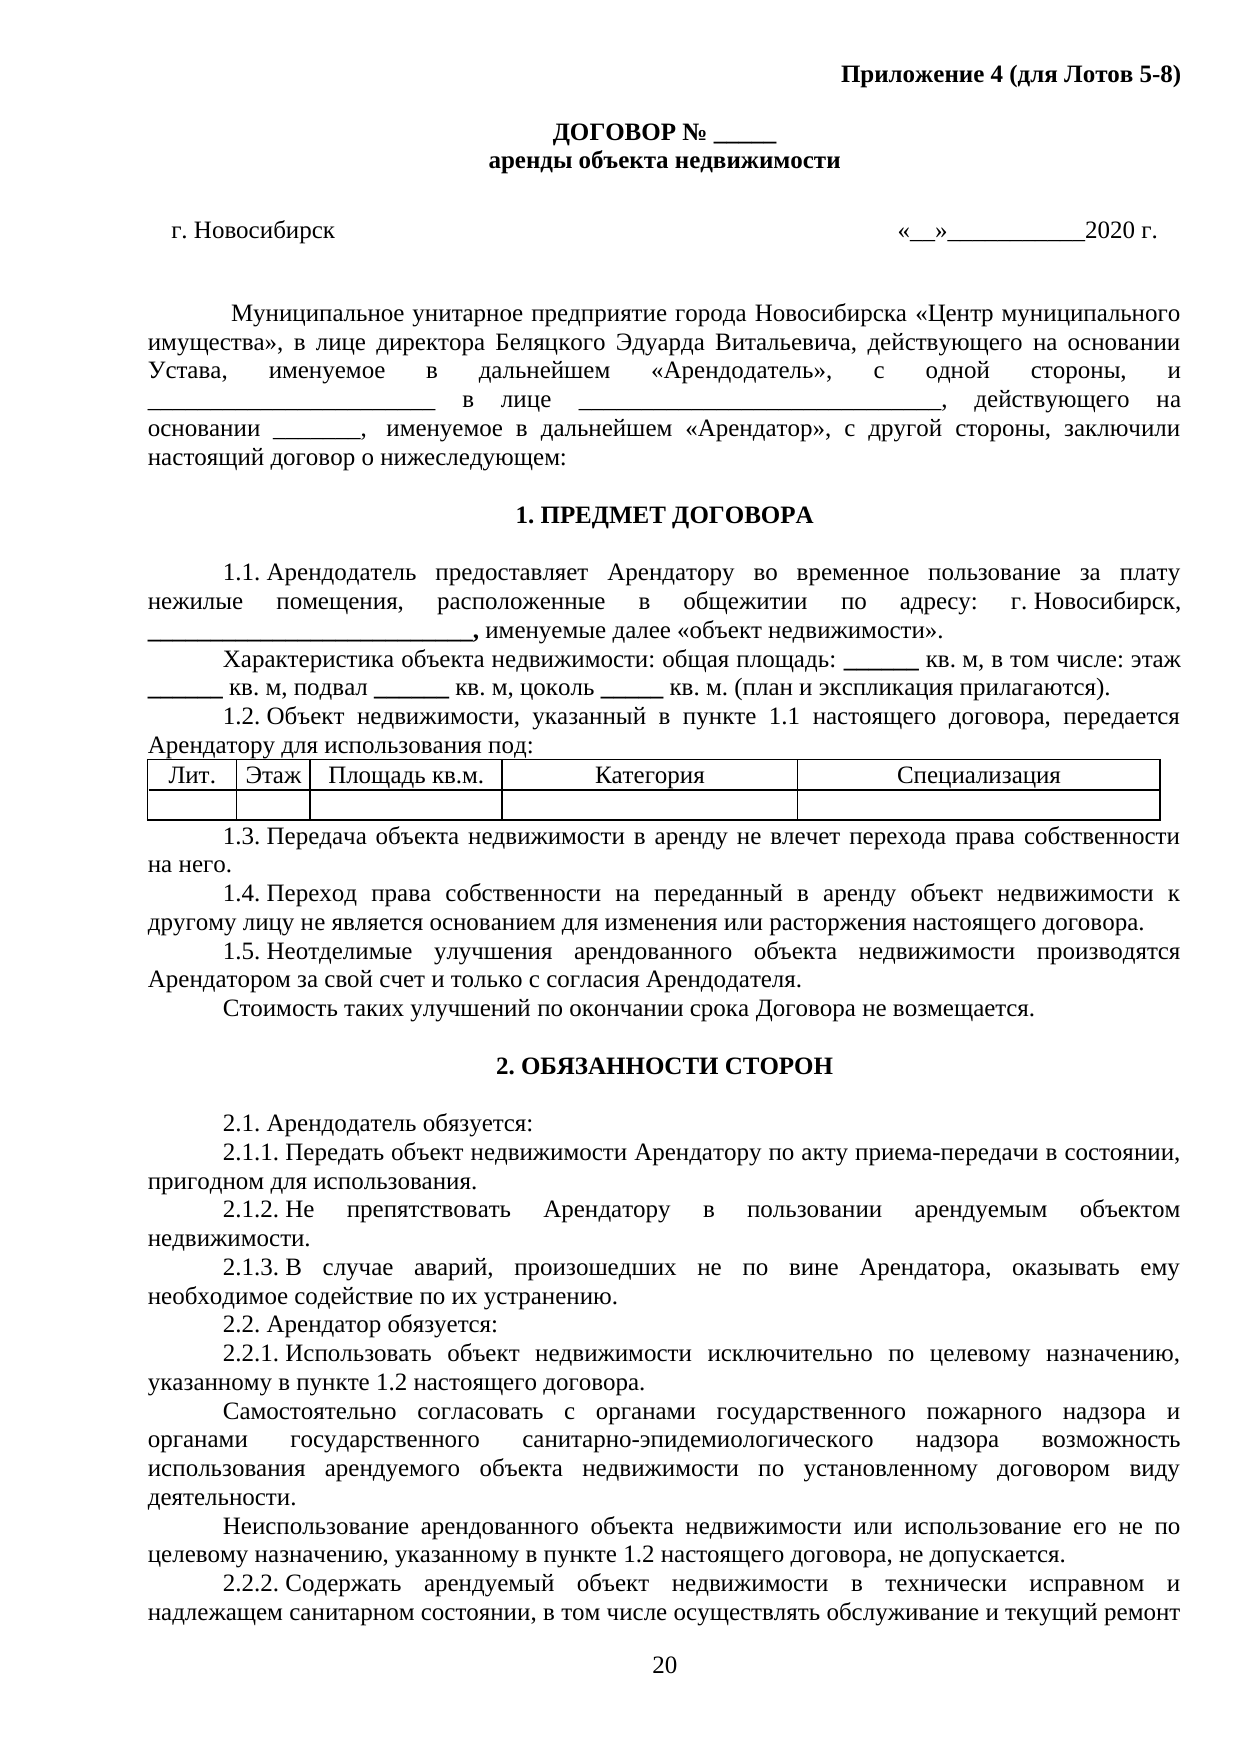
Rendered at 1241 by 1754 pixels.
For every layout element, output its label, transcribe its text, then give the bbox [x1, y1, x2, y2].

text 2.2. Арендатор обязуется: [148, 1309, 1181, 1338]
text ДОГОВОР № _____ [148, 117, 1181, 145]
text 1.4. Переход права собственности на переданный в аренду объект недвижимости к другому лицу не является основанием для изменения или расторжения настоящего договора. [148, 878, 1181, 936]
table_cell [503, 791, 797, 819]
table_header Лит. [148, 760, 236, 789]
text 2. ОБЯЗАННОСТИ СТОРОН [148, 1051, 1181, 1079]
table_header Специализация [798, 760, 1159, 789]
text Стоимость таких улучшений по окончании срока Договора не возмещается. [148, 993, 1181, 1022]
text Характеристика объекта недвижимости: общая площадь: ______ кв. м, в том числе: этаж ______ кв. м, подвал ______ кв. м, цоколь _____ кв. м. (план и экспликация прилагаются). [148, 644, 1181, 701]
table_cell [237, 791, 309, 819]
table_header Категория [503, 760, 797, 789]
text аренды объекта недвижимости [148, 145, 1181, 174]
text Приложение 4 (для Лотов 5-8) [148, 59, 1181, 88]
text 2.1.2. Не препятствовать Арендатору в пользовании арендуемым объектом недвижимости. [148, 1194, 1181, 1252]
text 2.1.1. Передать объект недвижимости Арендатору по акту приема-передачи в состоянии, пригодном для использования. [148, 1137, 1181, 1194]
table_cell [311, 791, 501, 819]
table_header Этаж [237, 760, 309, 789]
text 1. ПРЕДМЕТ ДОГОВОРА [148, 500, 1181, 529]
text г. Новосибирск «__»___________2020 г. [148, 215, 1181, 244]
text 2.1. Арендодатель обязуется: [148, 1108, 1181, 1137]
text Муниципальное унитарное предприятие города Новосибирска «Центр муниципального имущества», в лице директора Беляцкого Эдуарда Витальевича, действующего на основании Устава, именуемое в дальнейшем «Арендодатель», с одной стороны, и _______________________ в лице _____________________________, действующего на основании _______, именуемое в дальнейшем «Арендатор», с другой стороны, заключили настоящий договор о нижеследующем: [148, 298, 1181, 471]
table_cell [798, 791, 1159, 819]
text Самостоятельно согласовать с органами государственного пожарного надзора и органами государственного санитарно-эпидемиологического надзора возможность использования арендуемого объекта недвижимости по установленному договором виду деятельности. [148, 1396, 1181, 1511]
text 1.2. Объект недвижимости, указанный в пункте 1.1 настоящего договора, передается Арендатору для использования под: [148, 701, 1181, 759]
text 1.1. Арендодатель предоставляет Арендатору во временное пользование за плату нежилые помещения, расположенные в общежитии по адресу: г. Новосибирск, __________________________, именуемые далее «объект недвижимости». [148, 557, 1181, 644]
text 1.3. Передача объекта недвижимости в аренду не влечет перехода права собственности на него. [148, 821, 1181, 878]
text Неиспользование арендованного объекта недвижимости или использование его не по целевому назначению, указанному в пункте 1.2 настоящего договора, не допускается. [148, 1511, 1181, 1568]
table_cell [148, 790, 236, 819]
text 2.1.3. В случае аварий, произошедших не по вине Арендатора, оказывать ему необходимое содействие по их устранению. [148, 1252, 1181, 1309]
text 1.5. Неотделимые улучшения арендованного объекта недвижимости производятся Арендатором за свой счет и только с согласия Арендодателя. [148, 936, 1181, 993]
table_header Площадь кв.м. [311, 760, 501, 789]
text 2.2.1. Использовать объект недвижимости исключительно по целевому назначению, указанному в пункте 1.2 настоящего договора. [148, 1338, 1181, 1396]
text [148, 1568, 1181, 1626]
